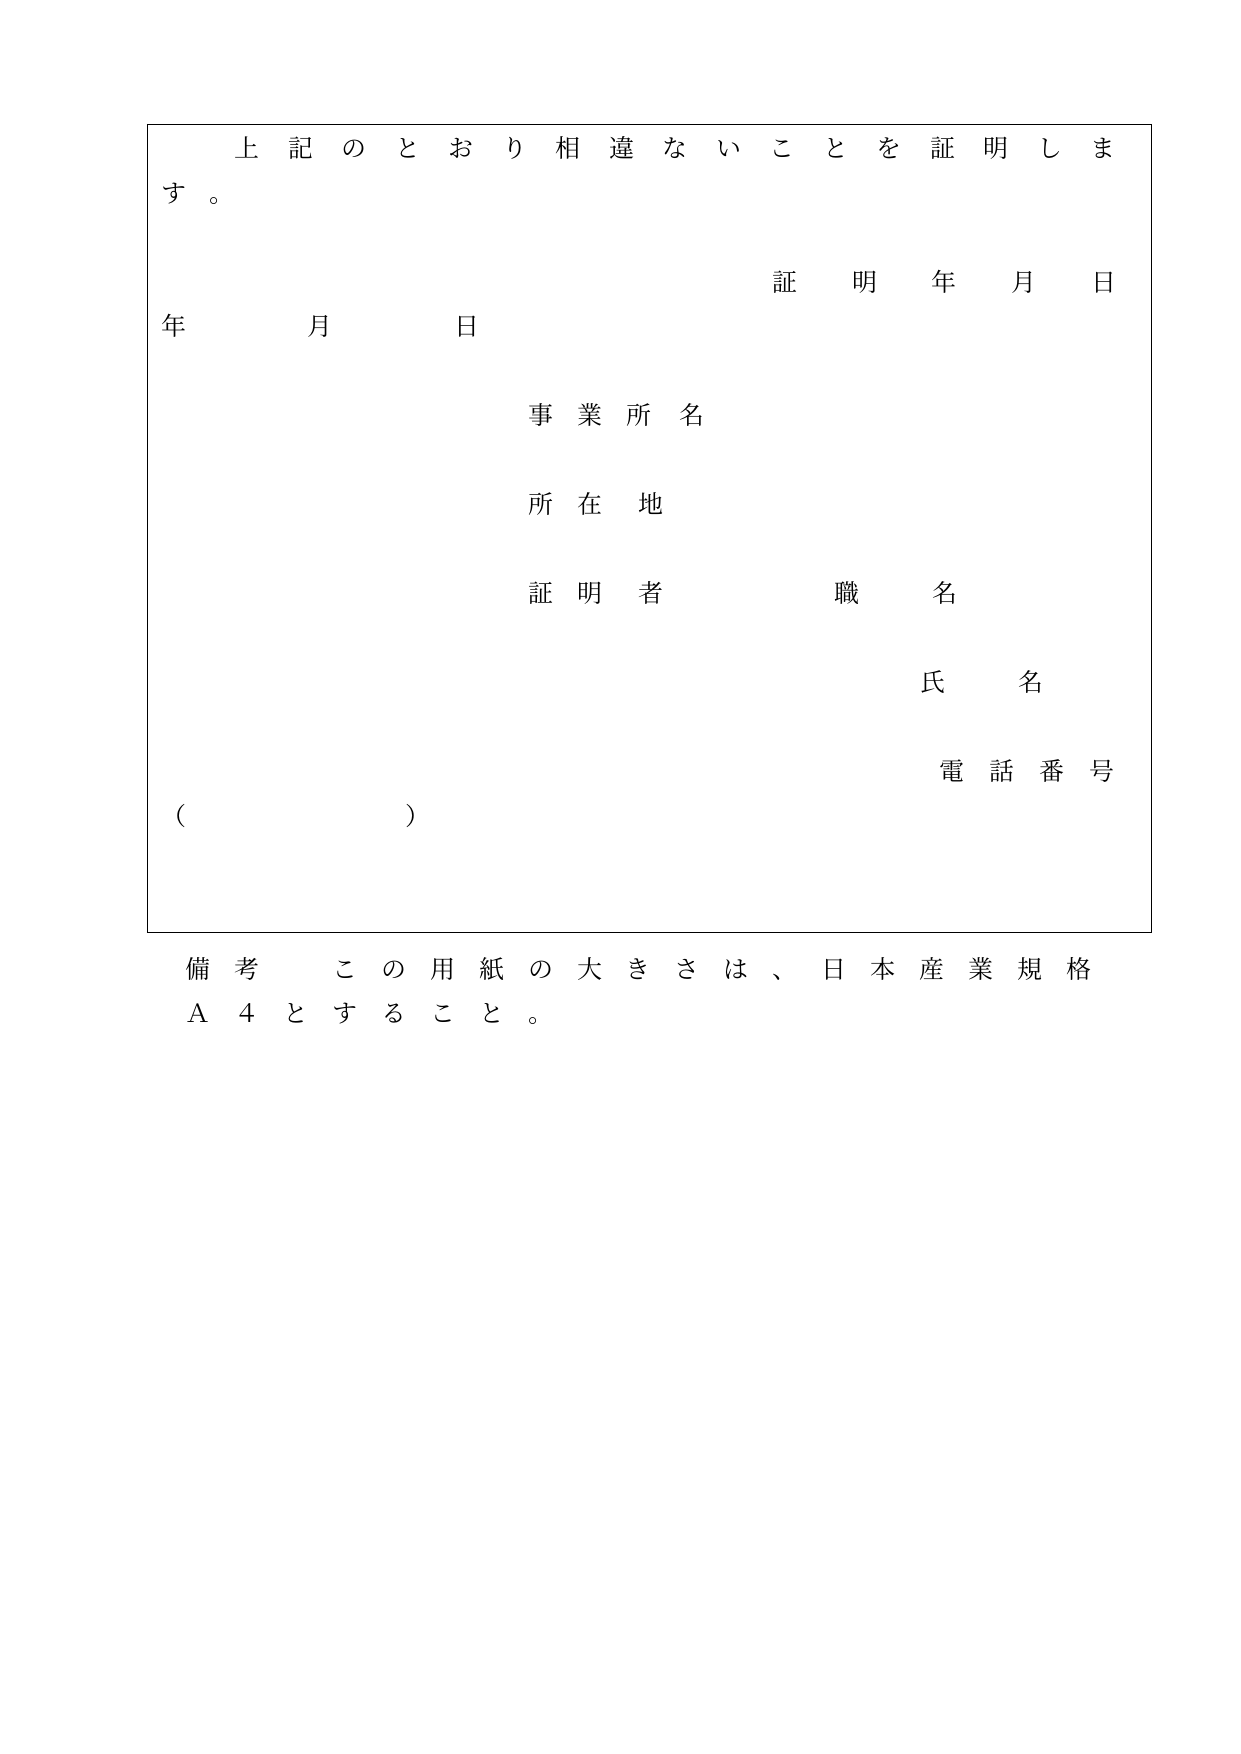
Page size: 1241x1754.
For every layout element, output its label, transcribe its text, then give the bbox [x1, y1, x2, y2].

table_cell 上記のとおり相違ないことを証明します。 証明年月日 年 月 日 事業所名 所在地 証明者 職名 氏名 電話番号 （ ） [148, 125, 1151, 932]
text 備考 この用紙の大きさは、日本産業規格Ａ４とすること。 [161, 945, 1116, 1034]
